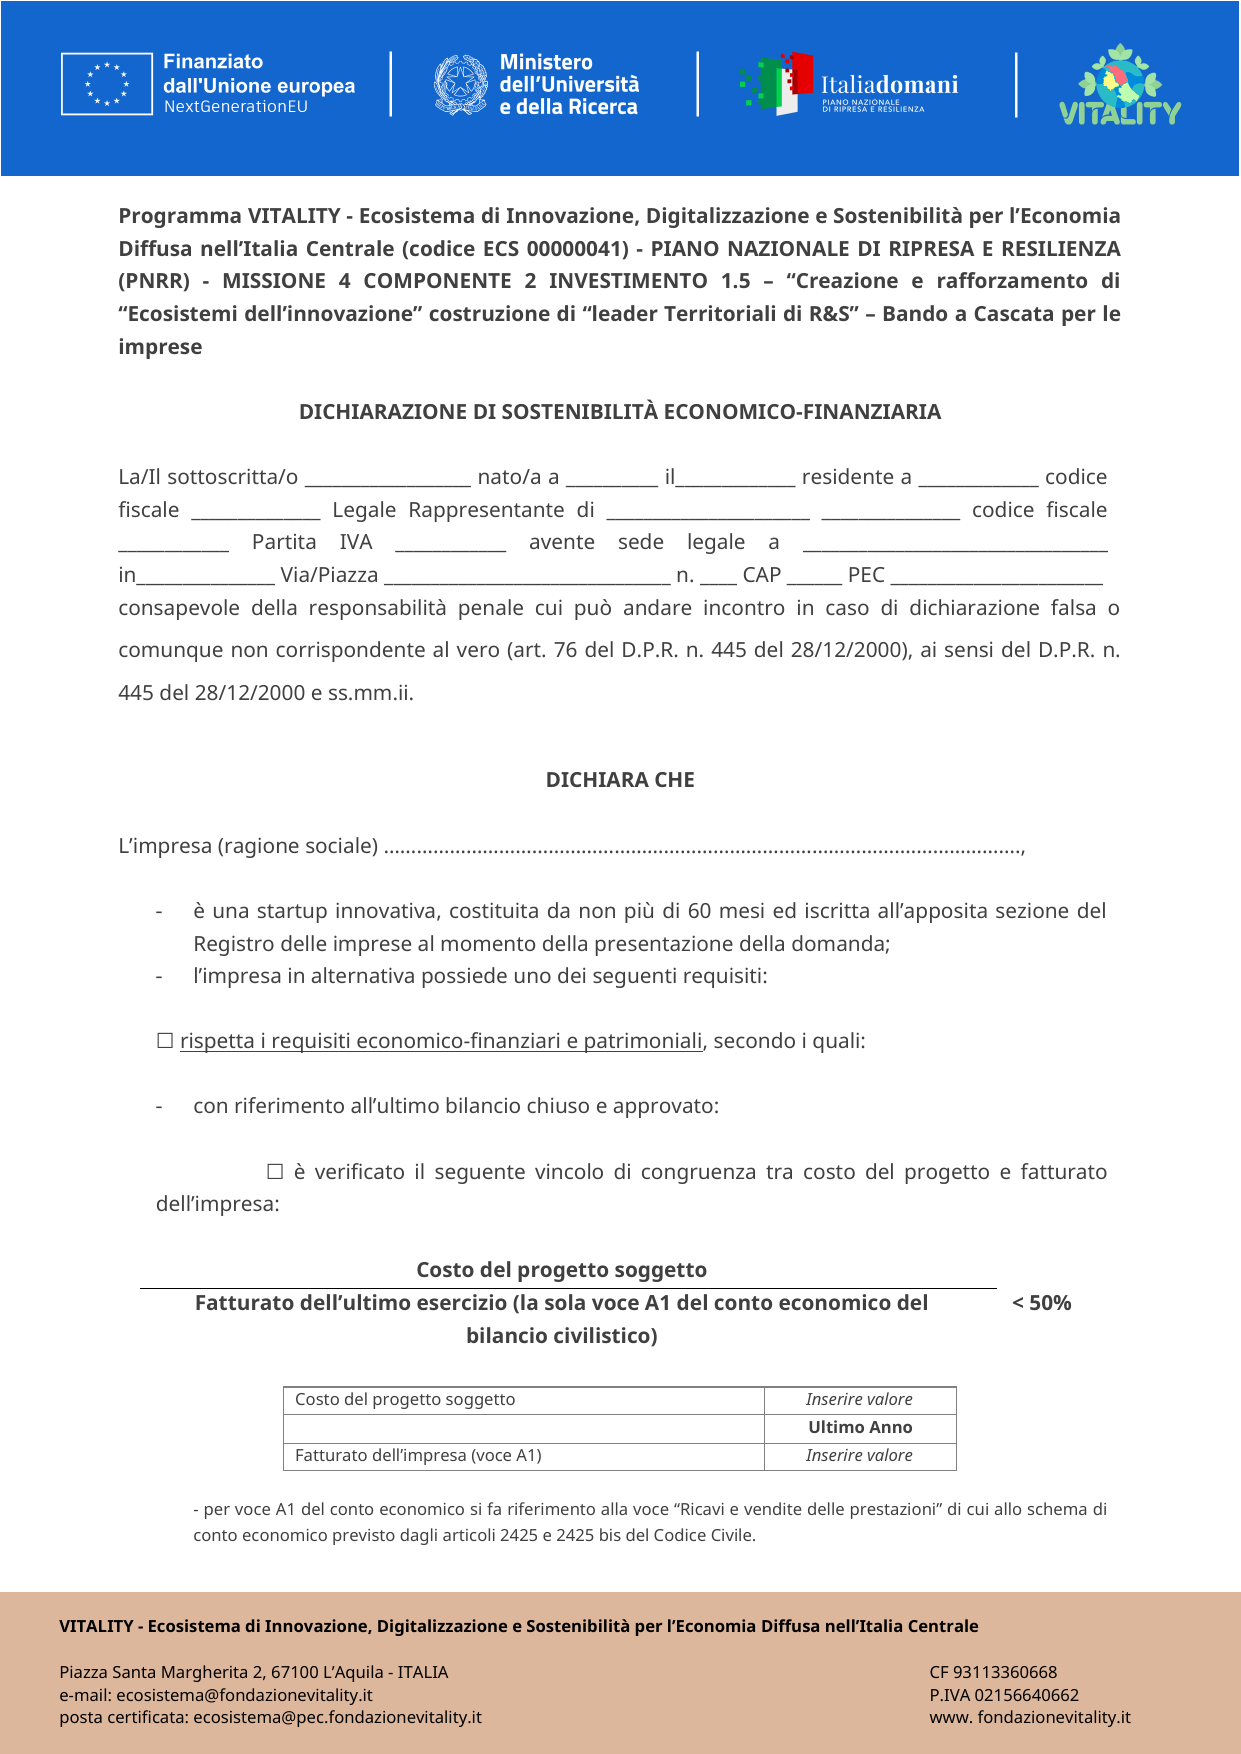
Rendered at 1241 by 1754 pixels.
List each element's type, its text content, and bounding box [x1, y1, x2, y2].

text Programma VITALITY - Ecosistema di Innovazione, Digitalizzazione e Sostenibilità per l’Economia Diffusa nell’Italia Centrale (codice ECS 00000041) - PIANO NAZIONALE DI RIPRESA E RESILIENZA (PNRR) - MISSIONE 4 COMPONENTE 2 INVESTIMENTO 1.5 – “Creazione e rafforzamento di “Ecosistemi dell’innovazione” costruzione di “leader Territoriali di R&S” – Bando a Cascata per le imprese [118, 201, 1122, 360]
text La/Il sottoscritta/o __________________ nato/a a __________ il_____________ residente a _____________ codice fiscale ______________ Legale Rappresentante di ______________________ _______________ codice fiscale ____________ Partita IVA ____________ avente sede legale a _________________________________ in_______________ Via/Piazza _______________________________ n. ____ CAP ______ PEC _______________________ [118, 462, 1109, 588]
table_header Costo del progetto soggetto [284, 1388, 764, 1414]
list l’impresa in alternativa possiede uno dei seguenti requisiti: [156, 961, 1109, 990]
text consapevole della responsabilità penale cui può andare incontro in caso di dichiarazione falsa o comunque non corrispondente al vero (art. 76 del D.P.R. n. 445 del 28/12/2000), ai sensi del D.P.R. n. 445 del 28/12/2000 e ss.mm.ii. [118, 593, 1122, 706]
text rispetta i requisiti economico-finanziari e patrimoniali, secondo i quali: [156, 1026, 1109, 1055]
table_cell [284, 1415, 764, 1442]
text DICHIARA CHE [118, 766, 1122, 794]
picture [1, 1, 1239, 176]
table_cell Fatturato dell’ultimo esercizio (la sola voce A1 del conto economico del bilancio civilistico) [140, 1289, 997, 1354]
table_cell Inserire valore [765, 1444, 956, 1470]
table_cell Fatturato dell’impresa (voce A1) [284, 1444, 764, 1470]
text è verificato il seguente vincolo di congruenza tra costo del progetto e fatturato dell’impresa: [156, 1157, 1109, 1218]
table_header Costo del progetto soggetto [140, 1255, 997, 1287]
list con riferimento all’ultimo bilancio chiuso e approvato: [156, 1092, 1109, 1120]
list è una startup innovativa, costituita da non più di 60 mesi ed iscritta all’apposita sezione del Registro delle imprese al momento della presentazione della domanda; [156, 896, 1109, 957]
text DICHIARAZIONE DI SOSTENIBILITÀ ECONOMICO-FINANZIARIA [118, 397, 1122, 426]
text L’impresa (ragione sociale) ………………………………………………………………………………….…………………., [118, 831, 1109, 859]
table_cell Ultimo Anno [765, 1415, 956, 1442]
table_header Inserire valore [765, 1388, 956, 1414]
table_header < 50% [997, 1255, 1100, 1354]
list - per voce A1 del conto economico si fa riferimento alla voce “Ricavi e vendite delle prestazioni” di cui allo schema di conto economico previsto dagli articoli 2425 e 2425 bis del Codice Civile. [193, 1497, 1109, 1546]
